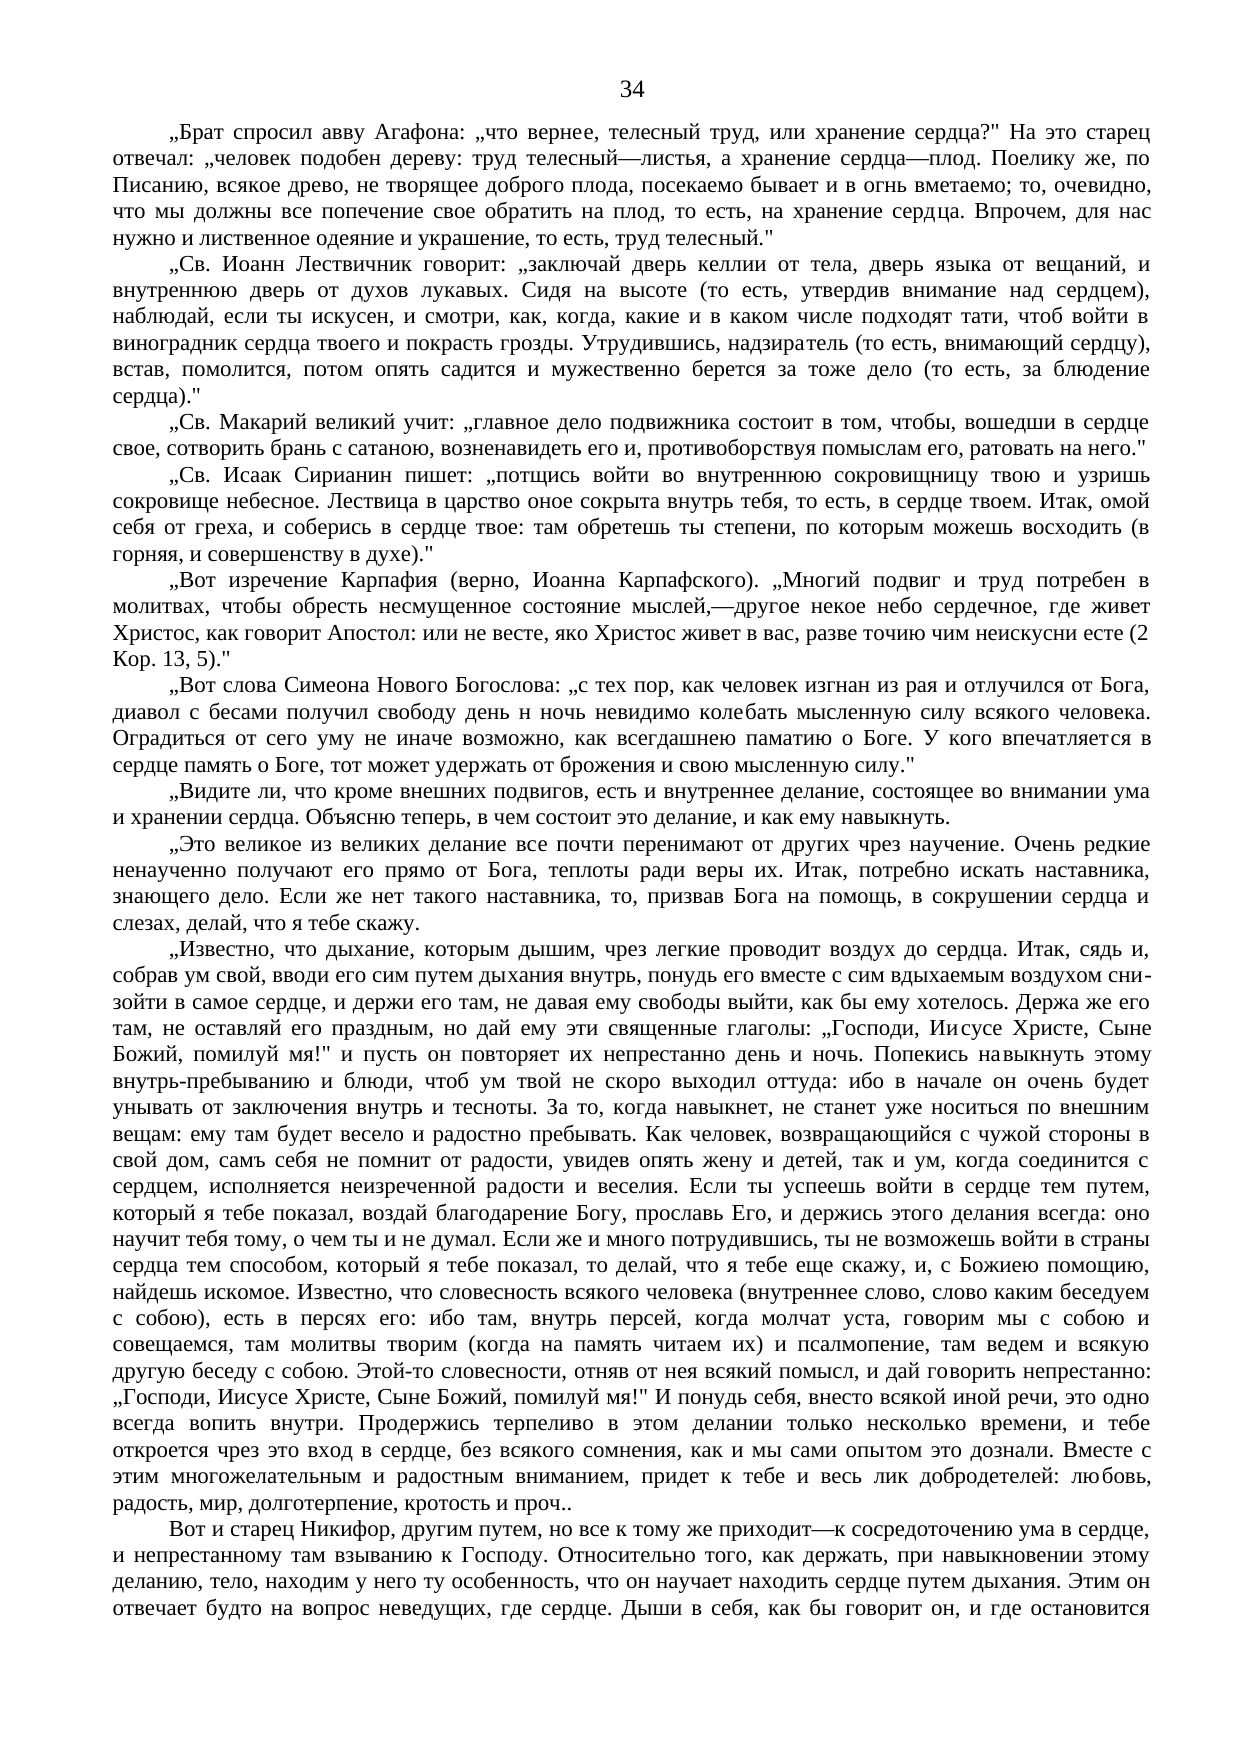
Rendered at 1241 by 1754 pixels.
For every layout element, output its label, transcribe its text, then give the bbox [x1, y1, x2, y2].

text „Св. Исаак Сирианин пишет: „потщись войти во внутреннюю сокровищницу твою и узришь сокровище небесное. Лествица в царство оное сокрыта внутрь тебя, то есть, в сердце твоем. Итак, омой себя от гpеxa, и соберись в сердце твое: там обретешь ты степени, по которым можешь восходить (в горняя, и совершенству в духе)." [112, 461, 1152, 566]
text „Известно, что дыхание, которым дышим, чрез легкие проводит воздух до сердца. Итак, сядь и, собрав ум свой, вводи его сим путем дыxaния внутрь, понудь его вместе с сим вдыхаемым воздухом снизойти в самое сердце, и держи его там, не давая ему свободы выйти, как бы ему хотелось. Держа же его там, не оставляй его праздным, но дай ему эти священные глаголы: „Господи, Ииcyce Хpистe, Сыне Божий, помилуй мя!" и пусть он повторяет их непрестанно день и ночь. Попекись навыкнуть этому внутрь-пребыванию и блюди, чтоб ум твой не скоро выходил оттуда: ибо в начале он очень будет унывать от заключения внутрь и тесноты. За то, когда навыкнет, не станет уже носиться по внешним вещам: ему там будет весело и радостно пребывать. Как человек, возвращающийся с чужой стороны в свой дом, самъ себя не помнит от радости, увидев опять жену и детей, так и ум, когда соединится с сердцем, исполняется неизреченной радости и веселия. Если ты успеешь войти в сердце тем путем, который я тебе показал, воздай благодарение Богу, прославь Его, и держись этого делания всегда: оно научит тебя тому, о чем ты и нe думал. Если же и много потрудившись, ты не возможешь войти в страны сердца тем способом, который я тебе показал, то делай, что я тебе еще скажу, и, с Божиею помощию, найдешь искомое. Известно, что словесность всякого человека (внутреннее слово, слово каким беседуем с собою), есть в персях его: ибо там, внутрь персей, когда молчат уста, говорим мы с собою и совещаемся, там молитвы творим (когда на память читаем их) и псалмопение, там ведем и всякую другую беседу с собою. Этой-то словесности, отняв от нея всякий помысл, и дай говорить непрестанно: „Господи, Иисусе Христе, Сыне Божий, помилуй мя!" И понудь себя, внесто всякой иной речи, это одно всегда вопить внутри. Продержись терпеливо в этом делании только несколько времени, и тебе откроется чрез это вход в сердце, без всякого сомнения, как и мы сами опытом это дознали. Вместе с этим многожелательным и радостным вниманием, придет к тебе и весь лик добродетелей: любовь, радость, мир, долготерпение, кротость и проч.. [112, 935, 1152, 1515]
text „Это великое из великих делание всe почти перенимают от других чрез научение. Очень редкие ненаученно получают его прямо от Бога, теплоты ради веры их. Итак, потребно искать наставника, знающего дело. Если же нет такого наставника, то, призвав Бога на помощь, в сокрушении сердца и слезах, делай, что я тебе скажу. [112, 830, 1152, 935]
text „Св. Maкapий великий учит: „главное дело подвижника состоит в том, чтобы, вошедши в сердце свое, сотворить брань с сатаною, возненавидеть его и, противоборствуя помыслам его, ратовать на него." [112, 408, 1152, 461]
text „Вот изречение Карпафия (верно, Иоанна Карпафского). „Многий подвиг и труд потребен в молитвах, чтобы обресть несмущенное состояние мыслей,—другое некое небо сердечное, где живет Христос, как говорит Апостол: или не весте, яко Христос живет в вас, разве точию чим неискусни есте (2 Кор. 13, 5)." [112, 566, 1152, 672]
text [112, 1515, 1152, 1620]
text „Брат спросил авву Агафона: „что вернеe, телесный труд, или хранение сердца?" На это старец отвечал: „человек подобен дереву: труд телесный—листья, а хранение сердца—плод. Поелику же, по Писанию, всякое древо, не творящее доброго плода, пocекаемо бывает и в огнь вметаемо; то, очевидно, что мы должны все попечение свое обратить на плод, то есть, на хранение сердца. Впрочем, для нас нужно и лиственное одеяние и украшение, то есть, труд телесный." [112, 118, 1152, 250]
text „Видите ли, что кроме внешних подвигов, есть и внутреннее делание, состоящее во внимании ума и хранении сердца. Объясню теперь, в чем состоит это делание, и как ему навыкнуть. [112, 777, 1152, 830]
text „Вот слова Симеона Нового Богослова: „с тех пор, как человек изгнан из рая и отлучился от Бога, диавол с бесами получил свободу день н ночь невидимо колебать мысленную силу всякого человека. Оградиться от сего уму не иначе возможно, как всегдашнею паматию о Боге. У кого впечатляется в сердце память о Боге, тот может удержать от брожения и свою мысленную силу." [112, 672, 1152, 777]
text „Св. Иоанн Лествичник говорит: „заключай дверь келлии от тела, дверь языка от вещаний, и внутреннюю дверь от духов лукавых. Сидя на высоте (то есть, утвердив внимание над сердцем), наблюдай, если ты искусен, и смотри, как, когда, какие и в каком числе подходят тати, чтоб войти в виноградник сердца твоего и покрасть грозды. Утрудившись, надзиратель (то есть, внимающий сердцу), встав, помолится, потом опять садится и мужественно берется за тоже дело (то есть, за блюдение сердца)." [112, 250, 1152, 408]
